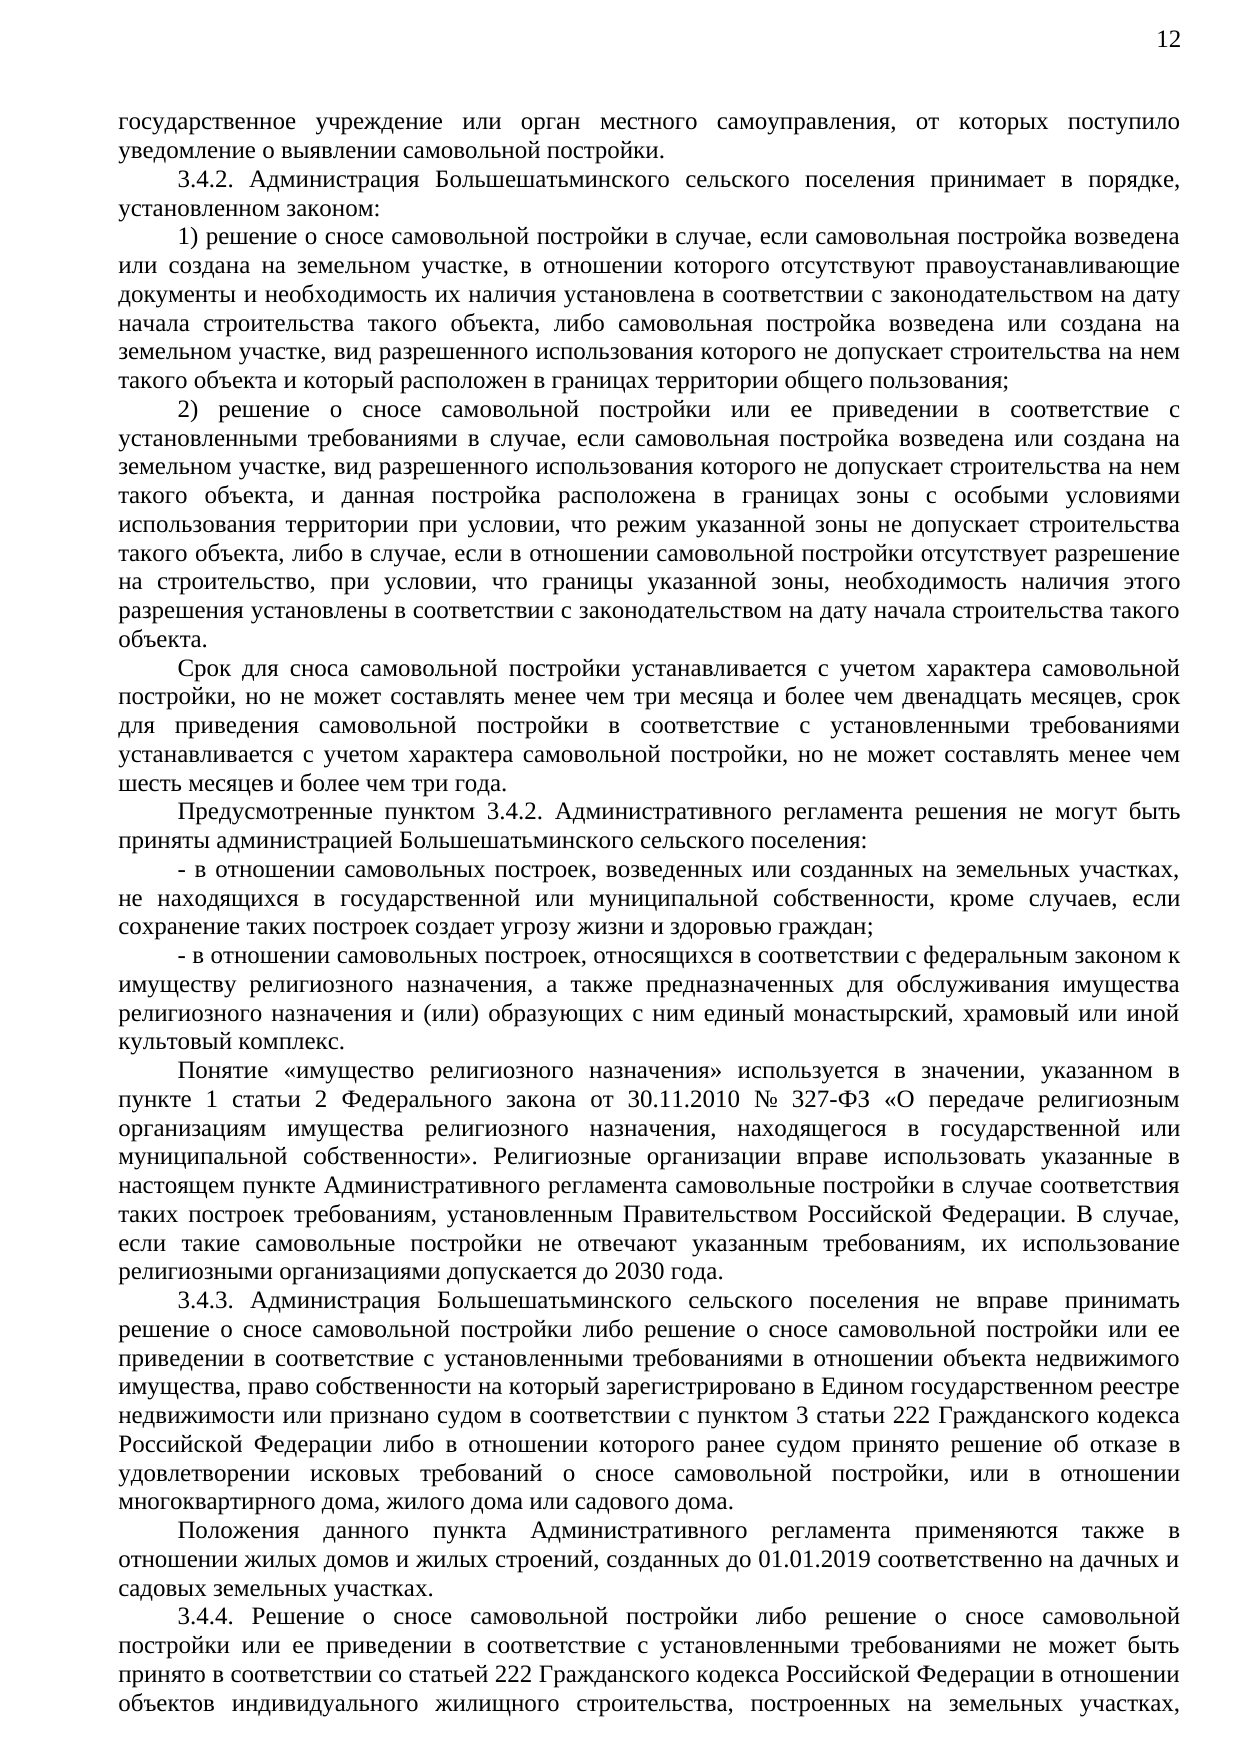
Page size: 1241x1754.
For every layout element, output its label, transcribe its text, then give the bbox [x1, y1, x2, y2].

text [118, 106, 1181, 164]
text Понятие «имущество религиозного назначения» используется в значении, указанном в пункте 1 статьи 2 Федерального закона от 30.11.2010 № 327-ФЗ «О передаче религиозным организациям имущества религиозного назначения, находящегося в государственной или муниципальной собственности». Религиозные организации вправе использовать указанные в настоящем пункте Административного регламента самовольные постройки в случае соответствия таких построек требованиям, установленным Правительством Российской Федерации. В случае, если такие самовольные постройки не отвечают указанным требованиям, их использование религиозными организациями допускается до 2030 года. [118, 1055, 1181, 1285]
text 1) решение о сносе самовольной постройки в случае, если самовольная постройка возведена или создана на земельном участке, в отношении которого отсутствуют правоустанавливающие документы и необходимость их наличия установлена в соответствии с законодательством на дату начала строительства такого объекта, либо самовольная постройка возведена или создана на земельном участке, вид разрешенного использования которого не допускает строительства на нем такого объекта и который расположен в границах территории общего пользования; [118, 221, 1181, 394]
text 2) решение о сносе самовольной постройки или ее приведении в соответствие с установленными требованиями в случае, если самовольная постройка возведена или создана на земельном участке, вид разрешенного использования которого не допускает строительства на нем такого объекта, и данная постройка расположена в границах зоны с особыми условиями использования территории при условии, что режим указанной зоны не допускает строительства такого объекта, либо в случае, если в отношении самовольной постройки отсутствует разрешение на строительство, при условии, что границы указанной зоны, необходимость наличия этого разрешения установлены в соответствии с законодательством на дату начала строительства такого объекта. [118, 394, 1181, 653]
text Положения данного пункта Административного регламента применяются также в отношении жилых домов и жилых строений, созданных до 01.01.2019 соответственно на дачных и садовых земельных участках. [118, 1515, 1181, 1601]
text Срок для сноса самовольной постройки устанавливается с учетом характера самовольной постройки, но не может составлять менее чем три месяца и более чем двенадцать месяцев, срок для приведения самовольной постройки в соответствие с установленными требованиями устанавливается с учетом характера самовольной постройки, но не может составлять менее чем шесть месяцев и более чем три года. [118, 653, 1181, 796]
text - в отношении самовольных построек, относящихся в соответствии с федеральным законом к имуществу религиозного назначения, а также предназначенных для обслуживания имущества религиозного назначения и (или) образующих с ним единый монастырский, храмовый или иной культовый комплекс. [118, 940, 1181, 1055]
text 3.4.2. Администрация Большешатьминского сельского поселения принимает в порядке, установленном законом: [118, 164, 1181, 221]
text - в отношении самовольных построек, возведенных или созданных на земельных участках, не находящихся в государственной или муниципальной собственности, кроме случаев, если сохранение таких построек создает угрозу жизни и здоровью граждан; [118, 854, 1181, 940]
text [118, 1601, 1181, 1716]
text Предусмотренные пунктом 3.4.2. Административного регламента решения не могут быть приняты администрацией Большешатьминского сельского поселения: [118, 796, 1181, 854]
text 3.4.3. Администрация Большешатьминского сельского поселения не вправе принимать решение о сносе самовольной постройки либо решение о сносе самовольной постройки или ее приведении в соответствие с установленными требованиями в отношении объекта недвижимого имущества, право собственности на который зарегистрировано в Едином государственном реестре недвижимости или признано судом в соответствии с пунктом 3 статьи 222 Гражданского кодекса Российской Федерации либо в отношении которого ранее судом принято решение об отказе в удовлетворении исковых требований о сносе самовольной постройки, или в отношении многоквартирного дома, жилого дома или садового дома. [118, 1285, 1181, 1515]
